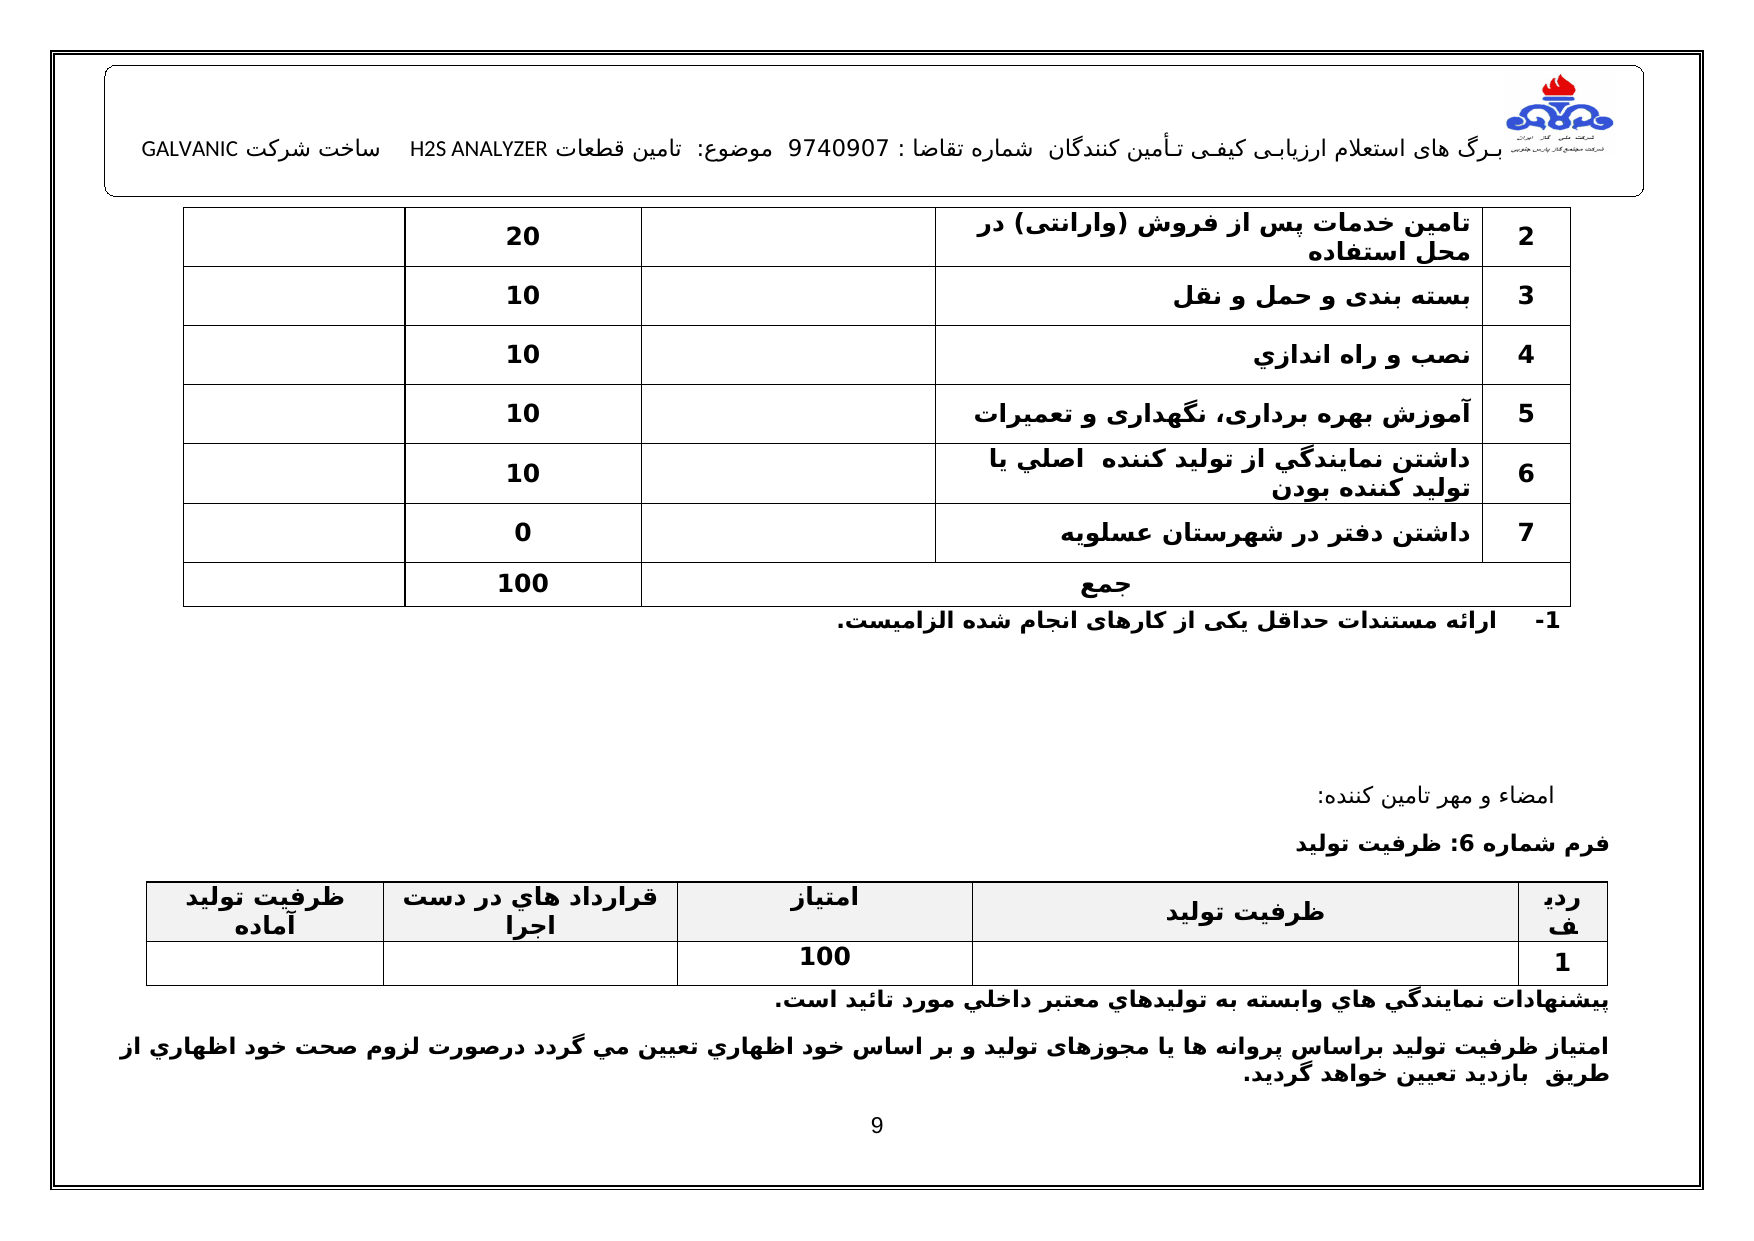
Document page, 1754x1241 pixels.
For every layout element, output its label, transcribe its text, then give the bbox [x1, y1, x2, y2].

table_header ظرفيت توليد [973, 883, 1518, 941]
table_cell [184, 208, 404, 266]
table_cell 20 [406, 208, 641, 266]
table_cell 100 [406, 563, 641, 606]
table_cell [642, 444, 935, 503]
table_cell داشتن نمايندگي از توليد كننده اصلي يا توليد كننده بودن [936, 444, 1482, 503]
table_cell 5 [1483, 385, 1570, 443]
table_cell 7 [1483, 504, 1570, 562]
list ارائه مستندات حداقل یکی از کارهای انجام شده الزامیست. [106, 607, 1535, 633]
table_cell جمع [642, 563, 1570, 606]
text امتیاز ظرفیت تولید براساس پروانه ها یا مجوزهای تولید و بر اساس خود اظهاري تعيين مي گردد درصورت لزوم صحت خود اظهاري از طريق بازدید تعیین خواهد گرديد. [106, 1033, 1610, 1087]
text فرم شماره 6: ظرفیت تولید [106, 830, 1610, 857]
table_cell [642, 208, 935, 266]
table_cell 100 [678, 942, 972, 985]
text پيشنهادات نمايندگي هاي وابسته به توليدهاي معتبر داخلي مورد تائيد است. [106, 986, 1610, 1012]
table_cell 2 [1483, 208, 1570, 266]
table_cell آموزش بهره برداری، نگهداری و تعمیرات [936, 385, 1482, 443]
table_cell [184, 385, 404, 443]
table_cell 10 [406, 444, 641, 503]
table_cell داشتن دفتر در شهرستان عسلويه [936, 504, 1482, 562]
table_cell [642, 504, 935, 562]
table_cell 0 [406, 504, 641, 562]
table_header ظرفيت توليد آماده [147, 883, 383, 941]
table_cell [384, 942, 677, 985]
table_cell 10 [406, 267, 641, 325]
table_cell [184, 444, 404, 503]
table_cell [184, 563, 404, 606]
table_cell 4 [1483, 326, 1570, 384]
table_cell [184, 267, 404, 325]
table_cell [184, 326, 404, 384]
table_cell [642, 267, 935, 325]
table_cell [642, 385, 935, 443]
table_cell 10 [406, 326, 641, 384]
table_cell 3 [1483, 267, 1570, 325]
text امضاء و مهر تامين كننده: [106, 782, 1648, 809]
picture [1503, 73, 1615, 157]
table_cell 6 [1483, 444, 1570, 503]
table_cell [147, 942, 383, 985]
table_cell نصب و راه اندازي [936, 326, 1482, 384]
table_cell [642, 326, 935, 384]
table_header ردیف [1519, 883, 1607, 941]
table_header امتياز [678, 883, 972, 941]
table_cell تامین خدمات پس از فروش (وارانتی) در محل استفاده [936, 208, 1482, 266]
table_cell بسته بندی و حمل و نقل [936, 267, 1482, 325]
table_cell 1 [1519, 942, 1607, 985]
table_cell [973, 942, 1518, 985]
table_cell 10 [406, 385, 641, 443]
table_cell [184, 504, 404, 562]
table_header قرارداد هاي در دست اجرا [384, 883, 677, 941]
